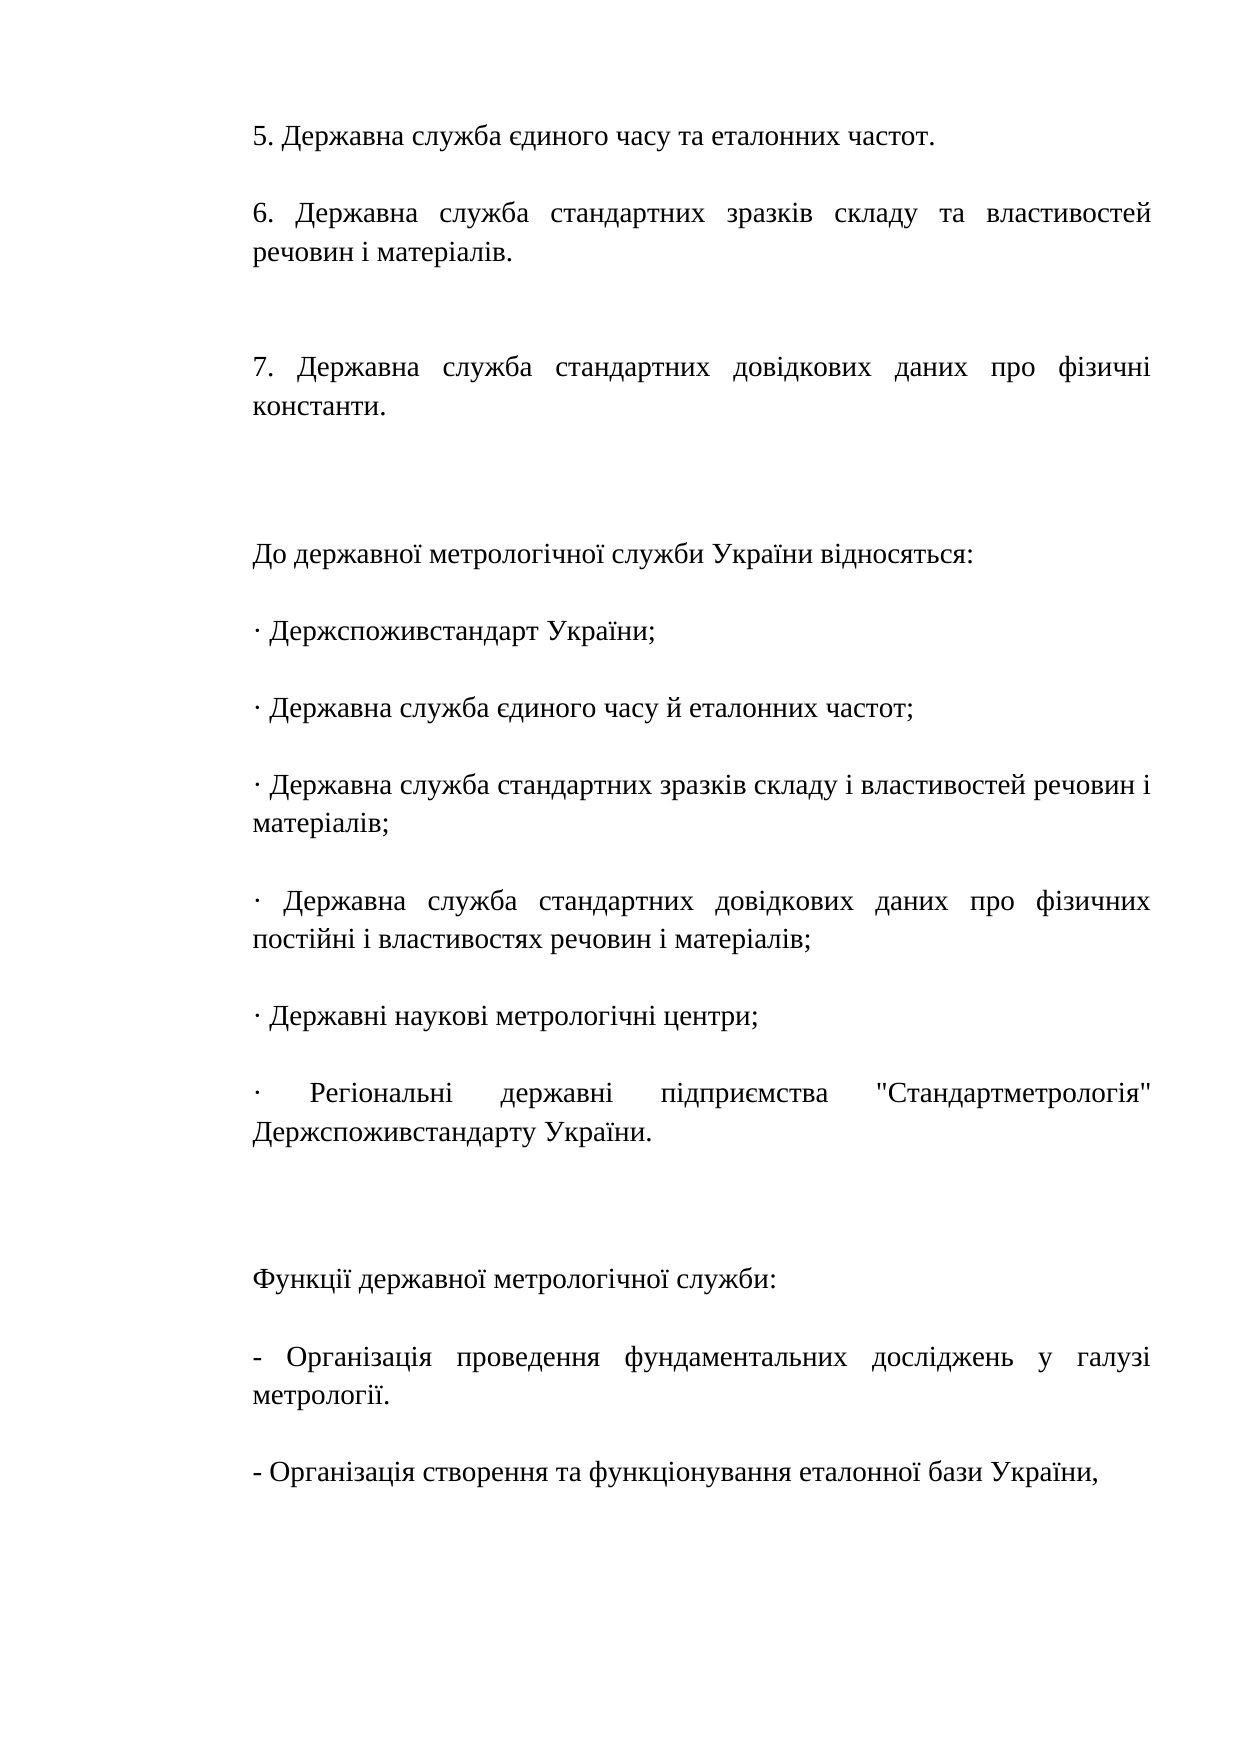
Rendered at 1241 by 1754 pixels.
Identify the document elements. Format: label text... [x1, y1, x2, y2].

list · Державні наукові метрологічні центри; [252, 998, 1152, 1032]
list · Державна служба стандартних довідкових даних про фізичних постійні і властивостях речовин і матеріалів; [252, 883, 1152, 955]
list Функції державної метрологічної служби: [252, 1262, 1152, 1295]
list · Державна служба єдиного часу й еталонних частот; [252, 690, 1152, 723]
list - Організація створення та функціонування еталонної бази України, [252, 1454, 1152, 1488]
list До державної метрологічної служби України відносяться: [252, 536, 1152, 569]
list · Регіональні державні підприємства "Стандартметрологія" Держспоживстандарту України. [252, 1075, 1152, 1147]
list - Організація проведення фундаментальних досліджень у галузі метрології. [252, 1339, 1152, 1411]
list · Державна служба стандартних зразків складу і властивостей речовин і матеріалів; [252, 767, 1152, 839]
list · Держспоживстандарт України; [252, 613, 1152, 646]
list 6. Державна служба стандартних зразків складу та властивостей речовин і матеріалів. [252, 195, 1152, 267]
list 7. Державна служба стандартних довідкових даних про фізичні константи. [252, 349, 1152, 421]
list 5. Державна служба єдиного часу та еталонних частот. [252, 118, 1152, 152]
